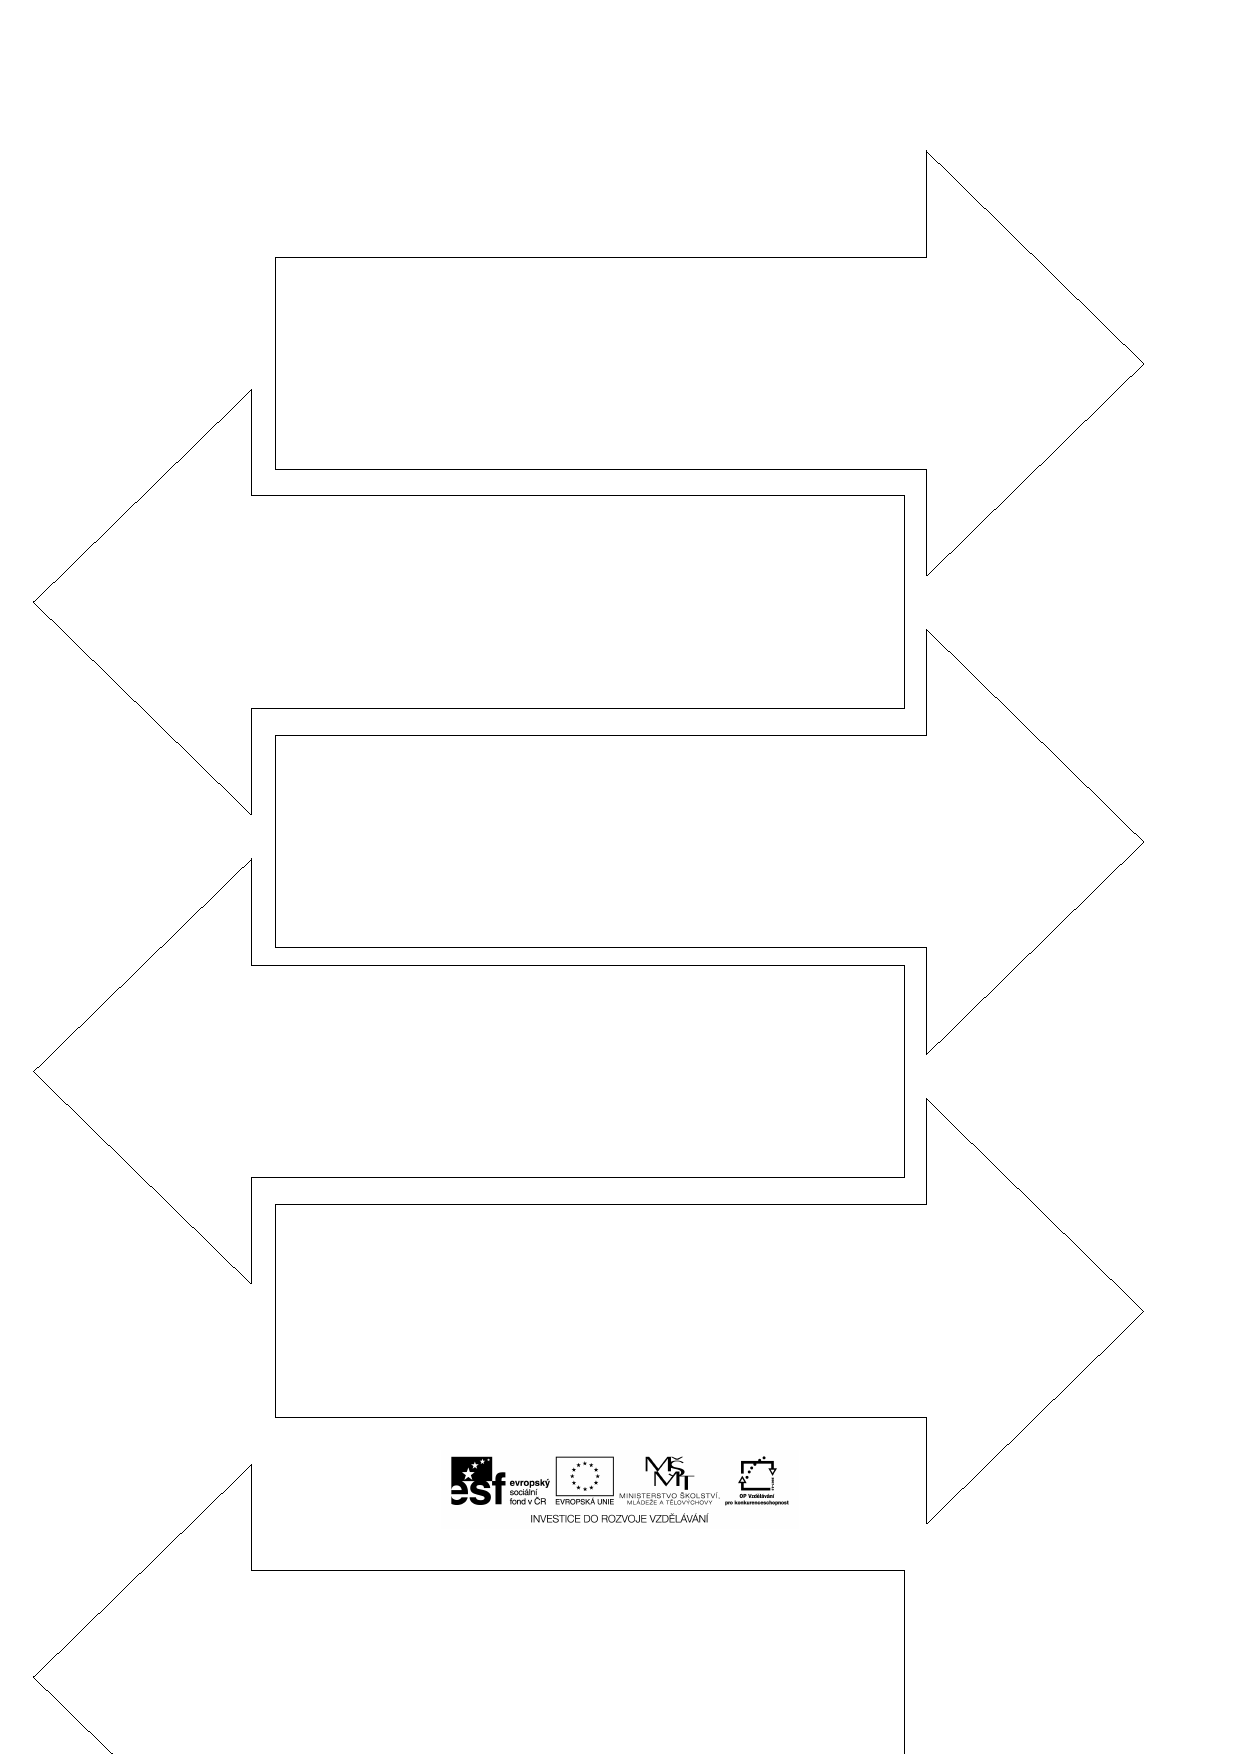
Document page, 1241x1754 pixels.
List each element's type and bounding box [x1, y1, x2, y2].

picture [441, 1450, 799, 1529]
